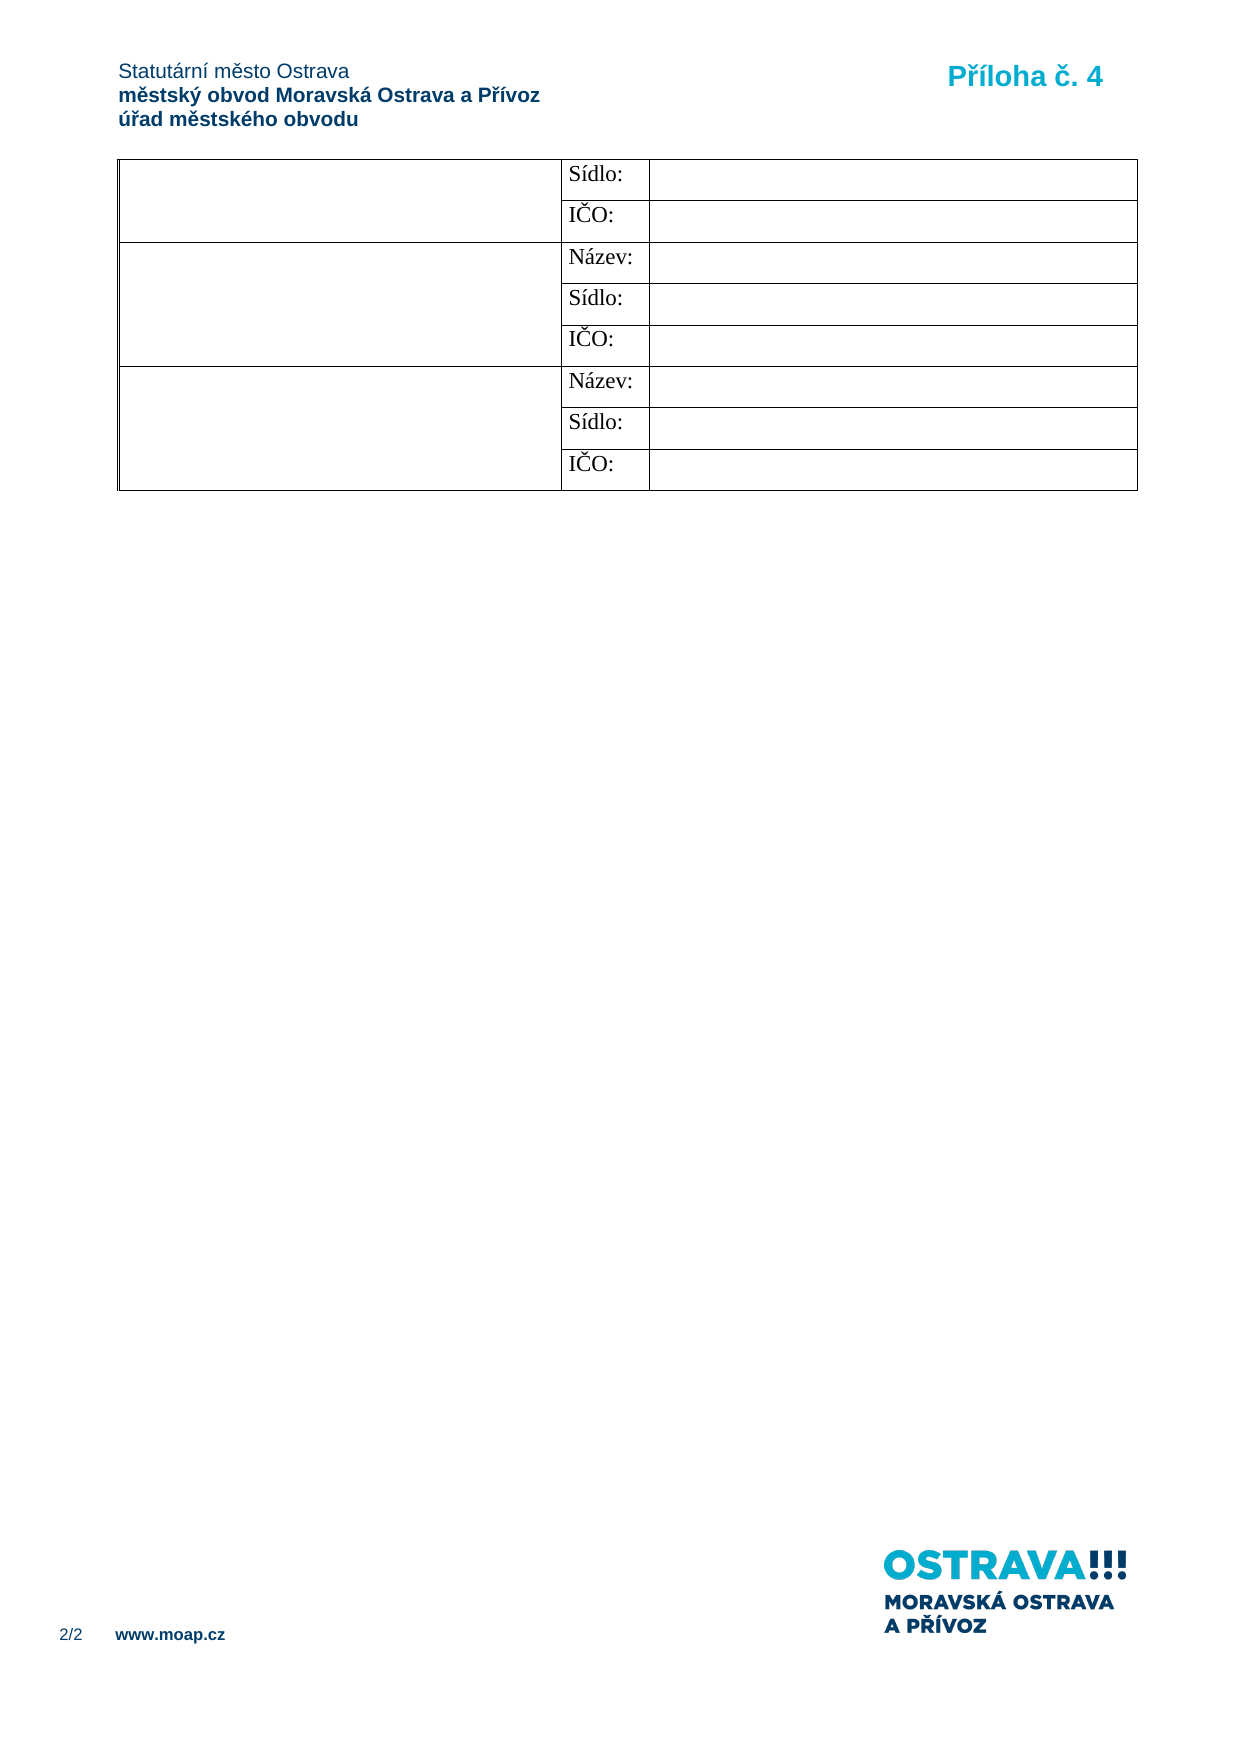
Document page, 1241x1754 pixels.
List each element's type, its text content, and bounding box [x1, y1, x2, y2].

table_cell [650, 408, 1137, 448]
table_cell IČO: [562, 326, 649, 366]
table_cell [120, 367, 561, 490]
table_cell [650, 201, 1137, 242]
table_cell Sídlo: [562, 160, 649, 200]
table_cell [650, 326, 1137, 366]
table_cell Sídlo: [562, 284, 649, 324]
table_cell [650, 450, 1137, 490]
table_cell Sídlo: [562, 408, 649, 448]
table_cell [650, 284, 1137, 324]
table_cell [120, 243, 561, 366]
table_cell [120, 160, 561, 242]
picture [884, 1550, 1126, 1633]
table_cell Název: [562, 367, 649, 407]
table_cell [650, 243, 1137, 283]
table_cell IČO: [562, 450, 649, 490]
table_cell IČO: [562, 201, 649, 242]
table_cell [650, 160, 1137, 200]
table_cell Název: [562, 243, 649, 283]
table_cell [650, 367, 1137, 407]
